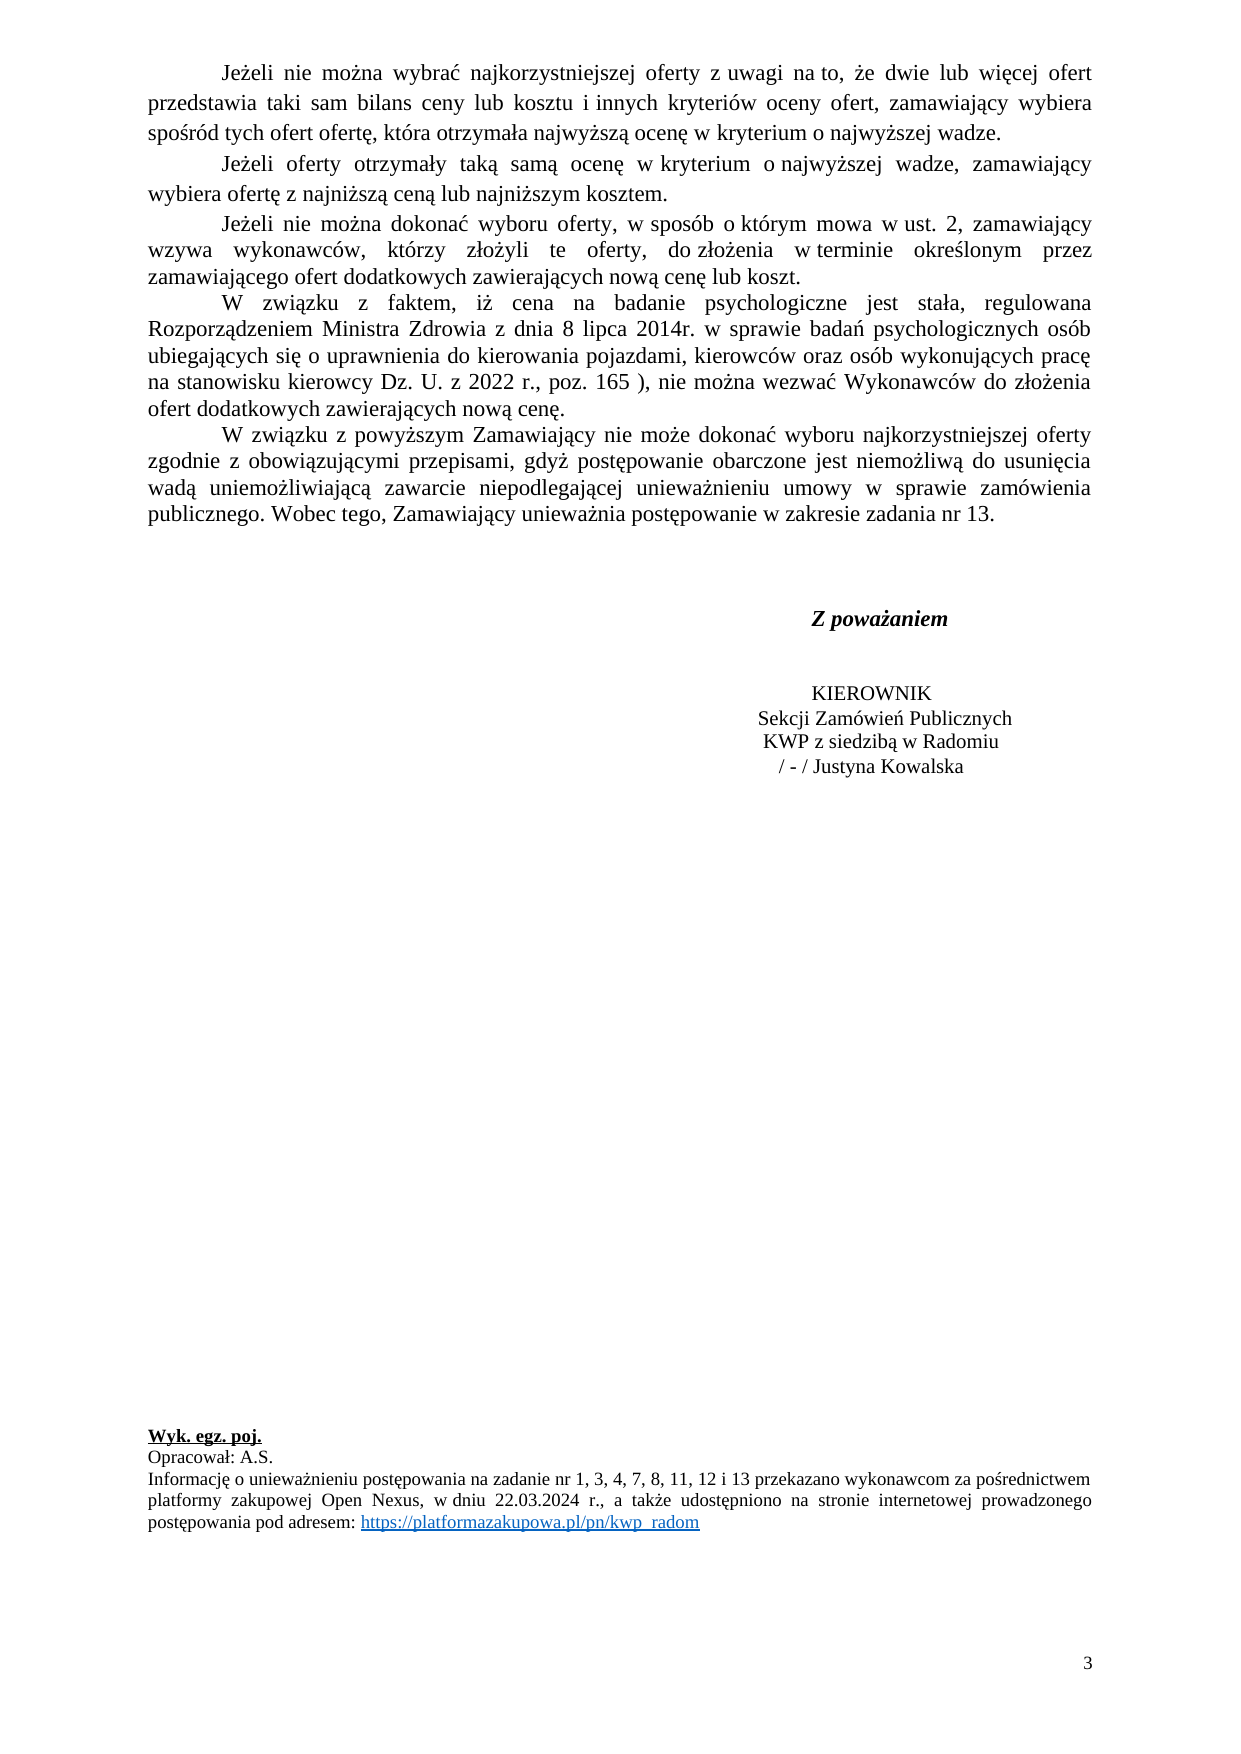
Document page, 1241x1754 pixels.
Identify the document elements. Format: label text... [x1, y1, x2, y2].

text Sekcji Zamówień Publicznych [148, 705, 1092, 729]
text W związku z faktem, iż cena na badanie psychologiczne jest stała, regulowana Rozporządzeniem Ministra Zdrowia z dnia 8 lipca 2014r. w sprawie badań psychologicznych osób ubiegających się o uprawnienia do kierowania pojazdami, kierowców oraz osób wykonujących pracę na stanowisku kierowcy Dz. U. z 2022 r., poz. 165 ), nie można wezwać Wykonawców do złożenia ofert dodatkowych zawierających nową cenę. [148, 289, 1092, 421]
text / - / Justyna Kowalska [148, 753, 1092, 778]
text Informację o unieważnieniu postępowania na zadanie nr 1, 3, 4, 7, 8, 11, 12 i 13 przekazano wykonawcom za pośrednictwem platformy zakupowej Open Nexus, w dniu 22.03.2024 r., a także udostępniono na stronie internetowej prowadzonego postępowania pod adresem: https://platformazakupowa.pl/pn/kwp_radom [148, 1468, 1092, 1532]
text Jeżeli nie można wybrać najkorzystniejszej oferty z uwagi na to, że dwie lub więcej ofert przedstawia taki sam bilans ceny lub kosztu i innych kryteriów oceny ofert, zamawiający wybiera spośród tych ofert ofertę, która otrzymała najwyższą ocenę w kryterium o najwyższej wadze. [148, 59, 1092, 146]
text Opracował: A.S. [148, 1446, 1092, 1468]
text W związku z powyższym Zamawiający nie może dokonać wyboru najkorzystniejszej oferty zgodnie z obowiązującymi przepisami, gdyż postępowanie obarczone jest niemożliwą do usunięcia wadą uniemożliwiającą zawarcie niepodlegającej unieważnieniu umowy w sprawie zamówienia publicznego. Wobec tego, Zamawiający unieważnia postępowanie w zakresie zadania nr 13. [148, 421, 1092, 526]
list Z poważaniem [738, 605, 1092, 632]
text Jeżeli nie można dokonać wyboru oferty, w sposób o którym mowa w ust. 2, zamawiający wzywa wykonawców, którzy złożyli te oferty, do złożenia w terminie określonym przez zamawiającego ofert dodatkowych zawierających nową cenę lub koszt. [148, 210, 1092, 289]
text Wyk. egz. poj. [148, 1424, 1092, 1446]
text Jeżeli oferty otrzymały taką samą ocenę w kryterium o najwyższej wadze, zamawiający wybiera ofertę z najniższą ceną lub najniższym kosztem. [148, 150, 1092, 206]
text KIEROWNIK [803, 681, 1092, 705]
text KWP z siedzibą w Radomiu [148, 729, 1092, 753]
